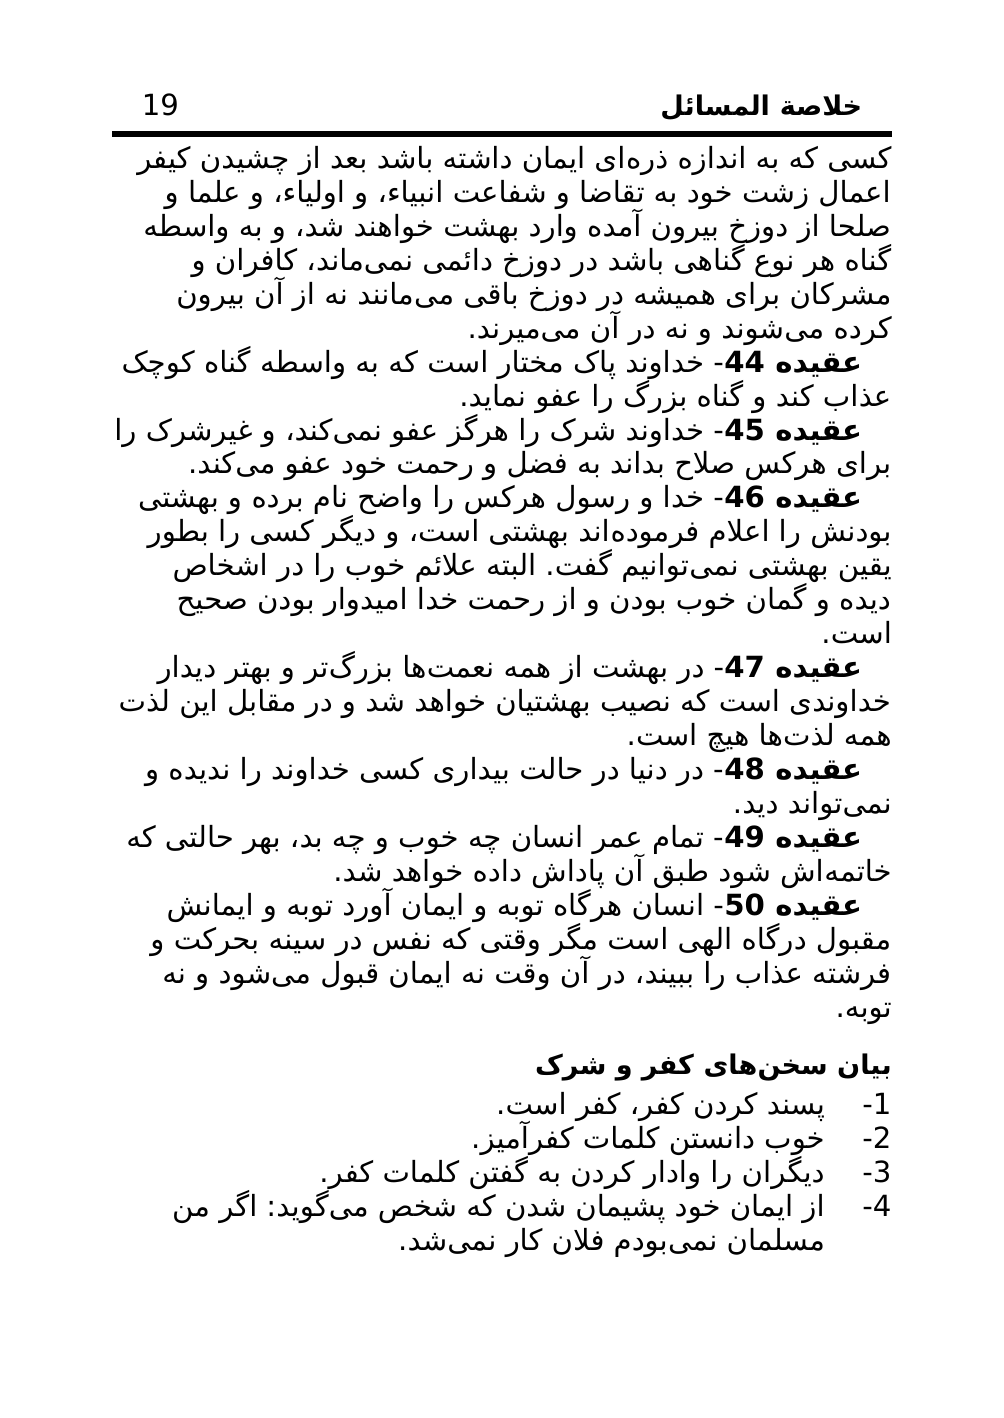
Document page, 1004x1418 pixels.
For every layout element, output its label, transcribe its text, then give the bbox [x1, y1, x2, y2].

list دیگران را وادار کردن به گفتن کلمات کفر. [112, 1155, 862, 1189]
list پسند کردن کفر، کفر است. [112, 1087, 862, 1121]
text عقیده 48- در دنیا در حالت بیداری کسی خداوند را ندیده و نمی‌تواند دید. [112, 752, 892, 820]
list از ایمان خود پشیمان شدن که شخص می‌گوید: اگر من مسلمان نمی‌بودم فلان کار نمی‌شد. [112, 1189, 862, 1257]
text عقیده 45- خداوند شرک را هرگز عفو نمی‌کند، و غیرشرک را برای هرکس صلاح بداند به فضل و رحمت خود عفو می‌کند. [112, 413, 892, 481]
text عقیده 47- در بهشت از همه نعمت‌ها بزرگ‌تر و بهتر دیدار خداوندی است که نصیب بهشتیان خواهد شد و در مقابل این لذت همه لذت‌ها هیچ است. [112, 651, 892, 752]
text عقیده 44- خداوند پاک مختار است که به واسطه گناه کوچک عذاب کند و گناه بزرگ را عفو نماید. [112, 345, 892, 413]
text عقیده 49- تمام عمر انسان چه خوب و چه بد، بهر حالتی که خاتمه‌اش شود طبق آن پاداش داده خواهد شد. [112, 820, 892, 888]
text عقیده 50- انسان هرگاه توبه و ایمان آورد توبه و ایمانش مقبول درگاه الهی است مگر وقتی که نفس در سینه بحرکت و فرشته عذاب را ببیند، در آن وقت نه ایمان قبول می‌شود و نه توبه. [112, 888, 892, 1024]
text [112, 141, 892, 345]
text بیان سخن‌های کفر و شرک [112, 1049, 892, 1081]
list خوب دانستن کلمات کفرآمیز. [112, 1121, 862, 1155]
text عقیده 46- خدا و رسول هرکس را واضح نام برده و بهشتی بودنش را اعلام فرموده‌اند بهشتی است، و دیگر کسی را بطور یقین بهشتی نمی‌توانیم گفت. البته علائم خوب را در اشخاص دیده و گمان خوب بودن و از رحمت خدا امیدوار بودن صحیح است. [112, 481, 892, 651]
